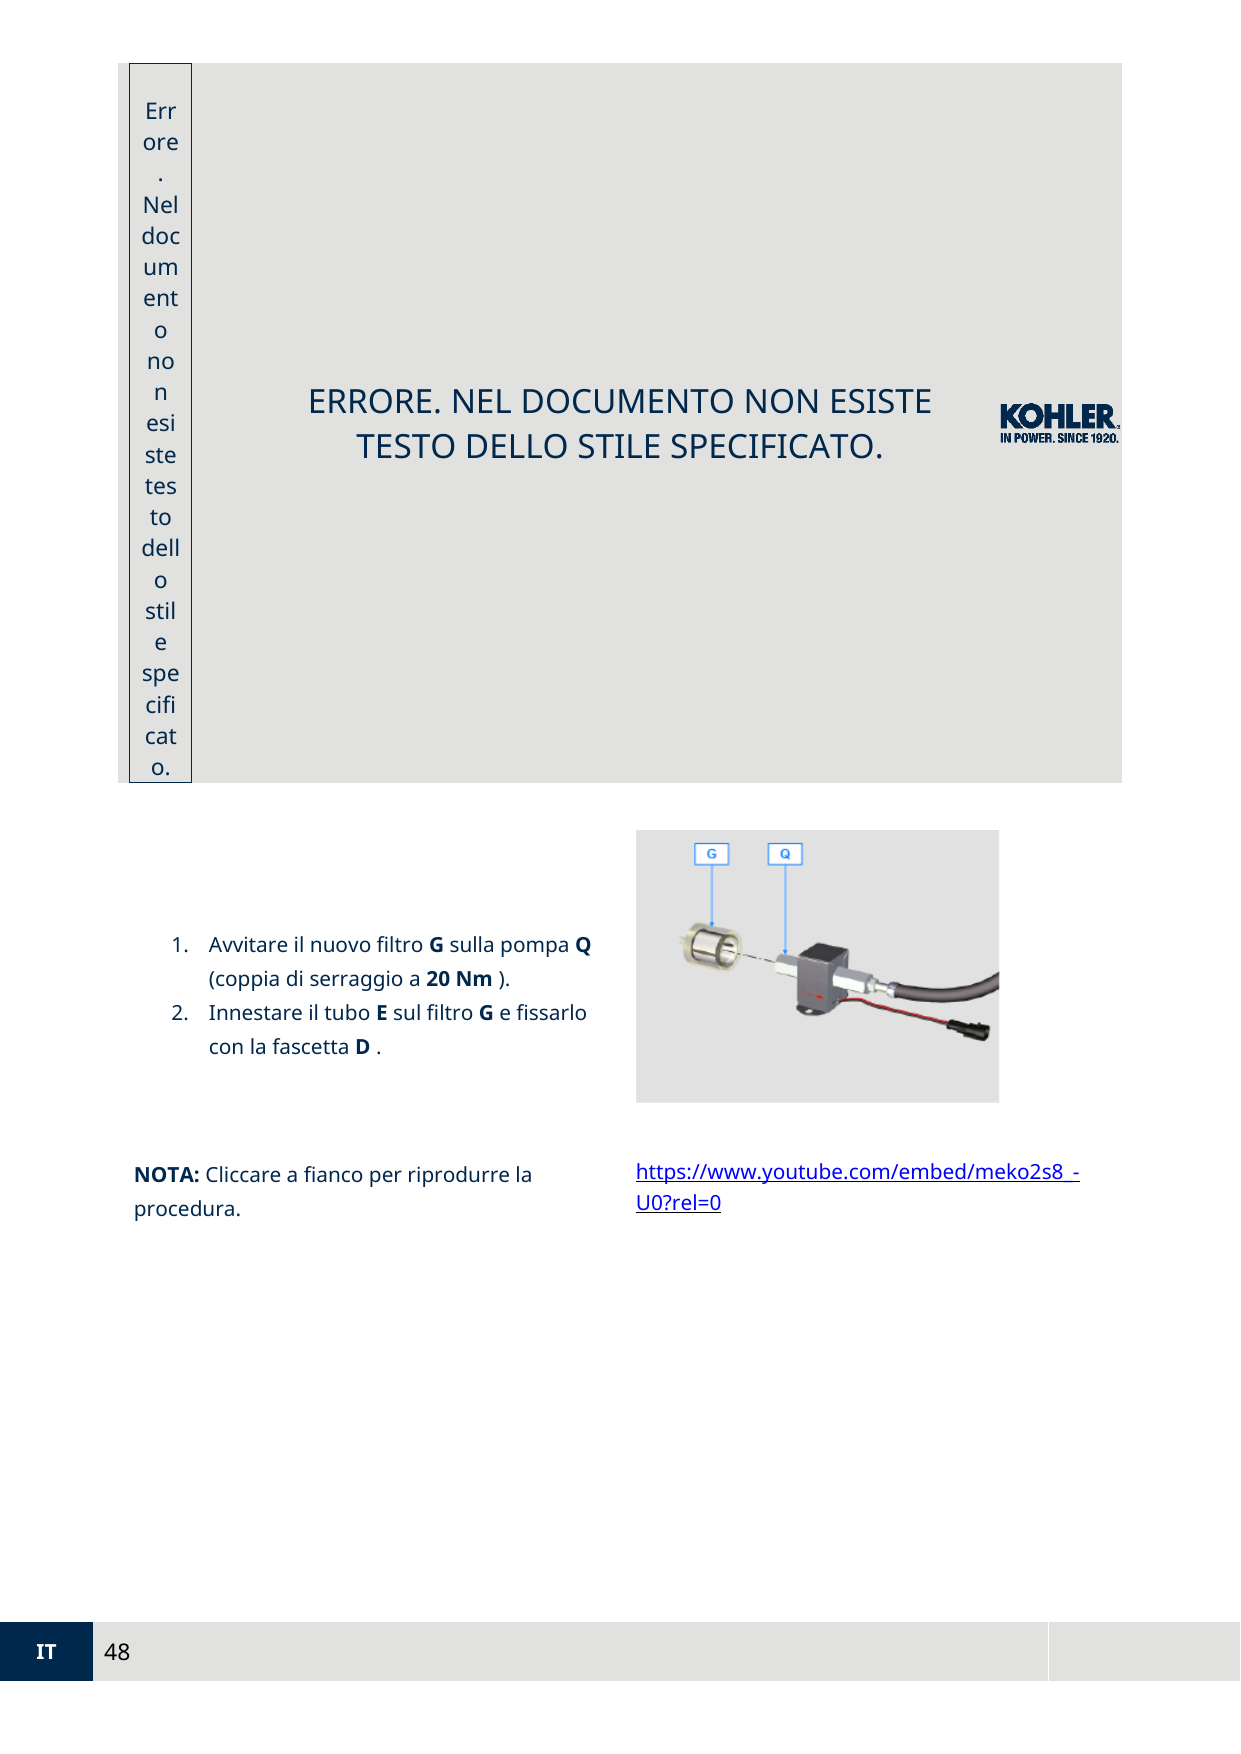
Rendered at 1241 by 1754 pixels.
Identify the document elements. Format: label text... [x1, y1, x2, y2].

picture [635, 830, 1000, 1104]
table_cell https://www.youtube.com/embed/meko2s8_-U0?rel=0 [620, 1141, 1122, 1240]
picture [1000, 403, 1121, 443]
table_cell NOTA: Cliccare a fianco per riprodurre la procedura. [118, 1141, 620, 1240]
table_cell [620, 815, 1122, 1141]
table_cell Avvitare il nuovo filtro G sulla pompa Q (coppia di serraggio a 20 Nm ). Innestare il tubo E sul filtro G e fissarlo con la fascetta D . [118, 815, 620, 1141]
